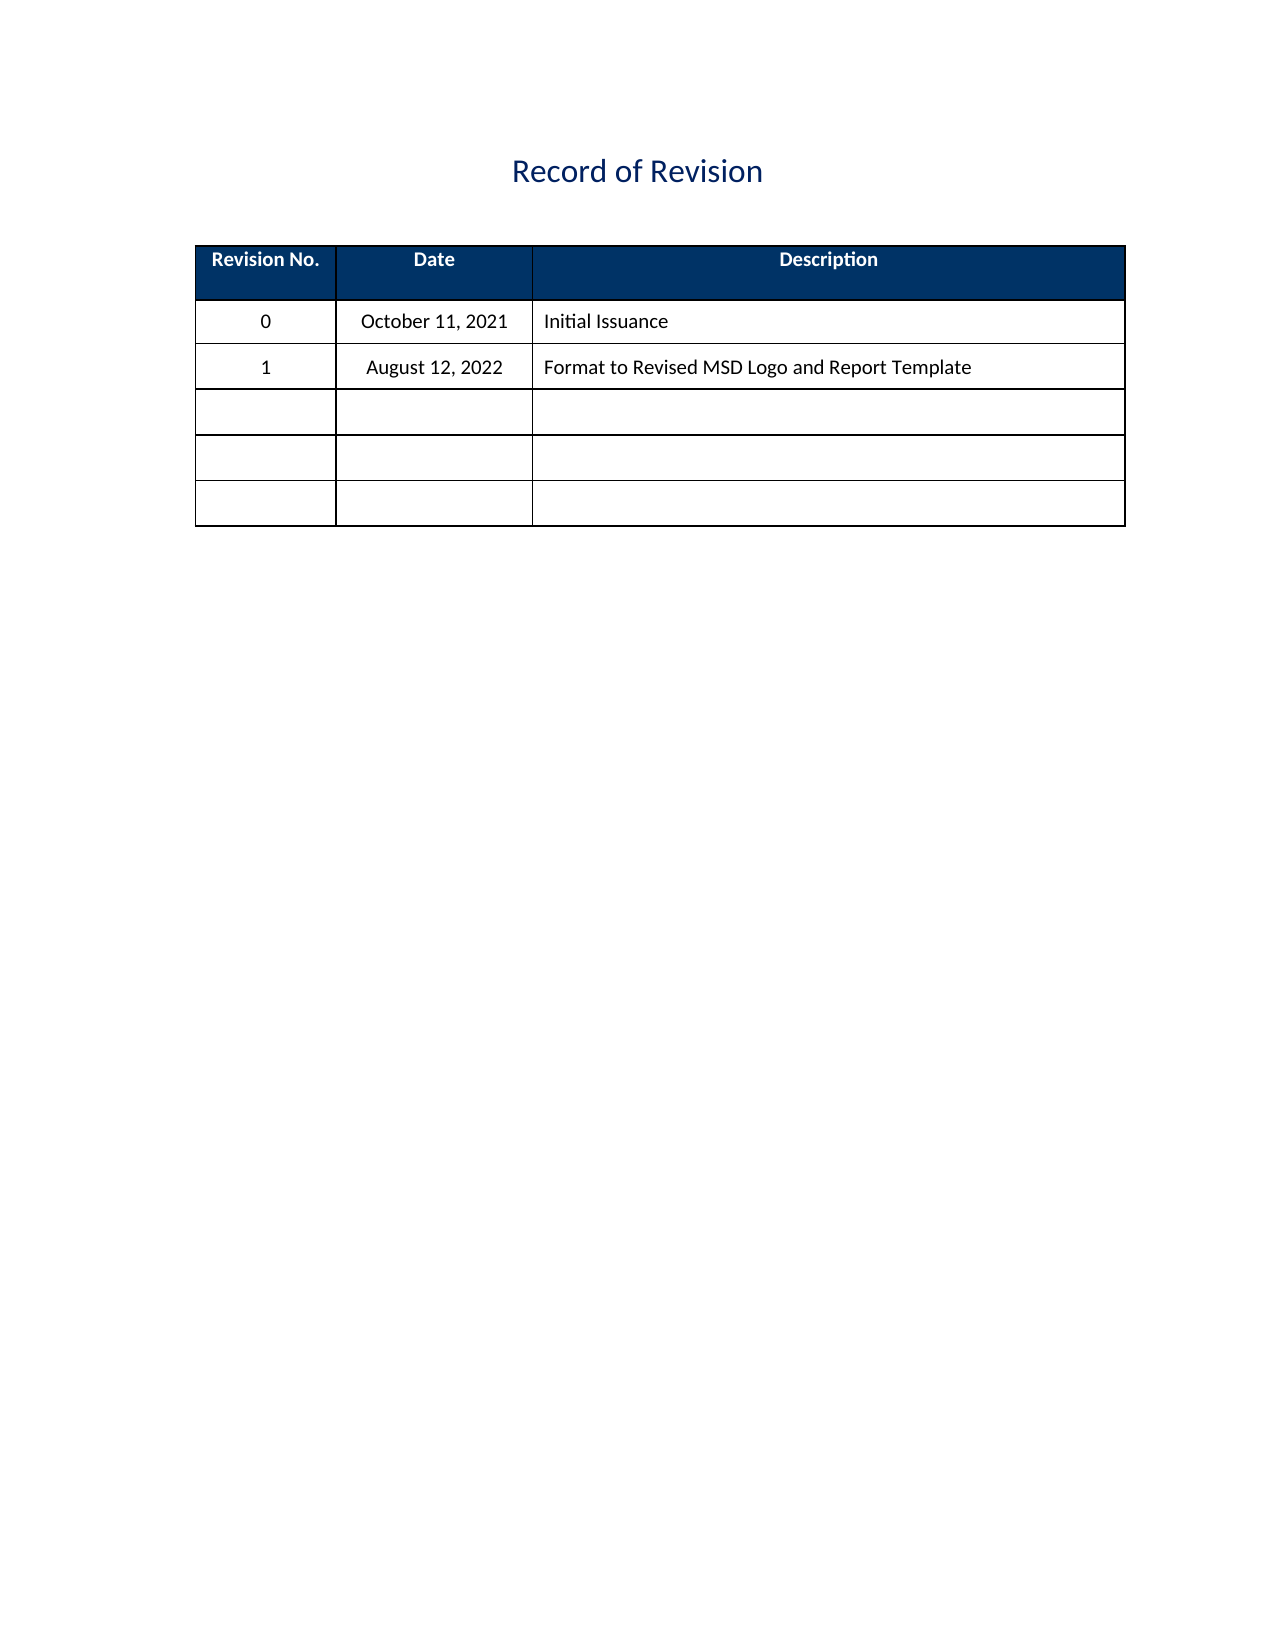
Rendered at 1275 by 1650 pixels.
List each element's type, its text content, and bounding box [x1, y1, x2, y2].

table_cell Format to Revised MSD Logo and Report Template [533, 344, 1124, 388]
table_cell [337, 481, 532, 525]
table_cell [337, 436, 532, 479]
table_cell Initial Issuance [533, 301, 1124, 343]
table_cell 0 [196, 301, 335, 343]
table_cell 1 [196, 344, 335, 388]
table_cell [196, 481, 335, 525]
table_cell [533, 390, 1124, 434]
table_cell [533, 436, 1124, 479]
table_cell [196, 390, 335, 434]
table_header Date [337, 247, 532, 299]
table_header Description [533, 247, 1124, 299]
table_cell [196, 436, 335, 479]
table_header Revision No. [196, 247, 335, 299]
table_cell [337, 390, 532, 434]
table_cell October 11, 2021 [337, 301, 532, 343]
table_cell [533, 481, 1124, 525]
table_cell August 12, 2022 [337, 344, 532, 388]
text Record of Revision [150, 150, 1125, 191]
